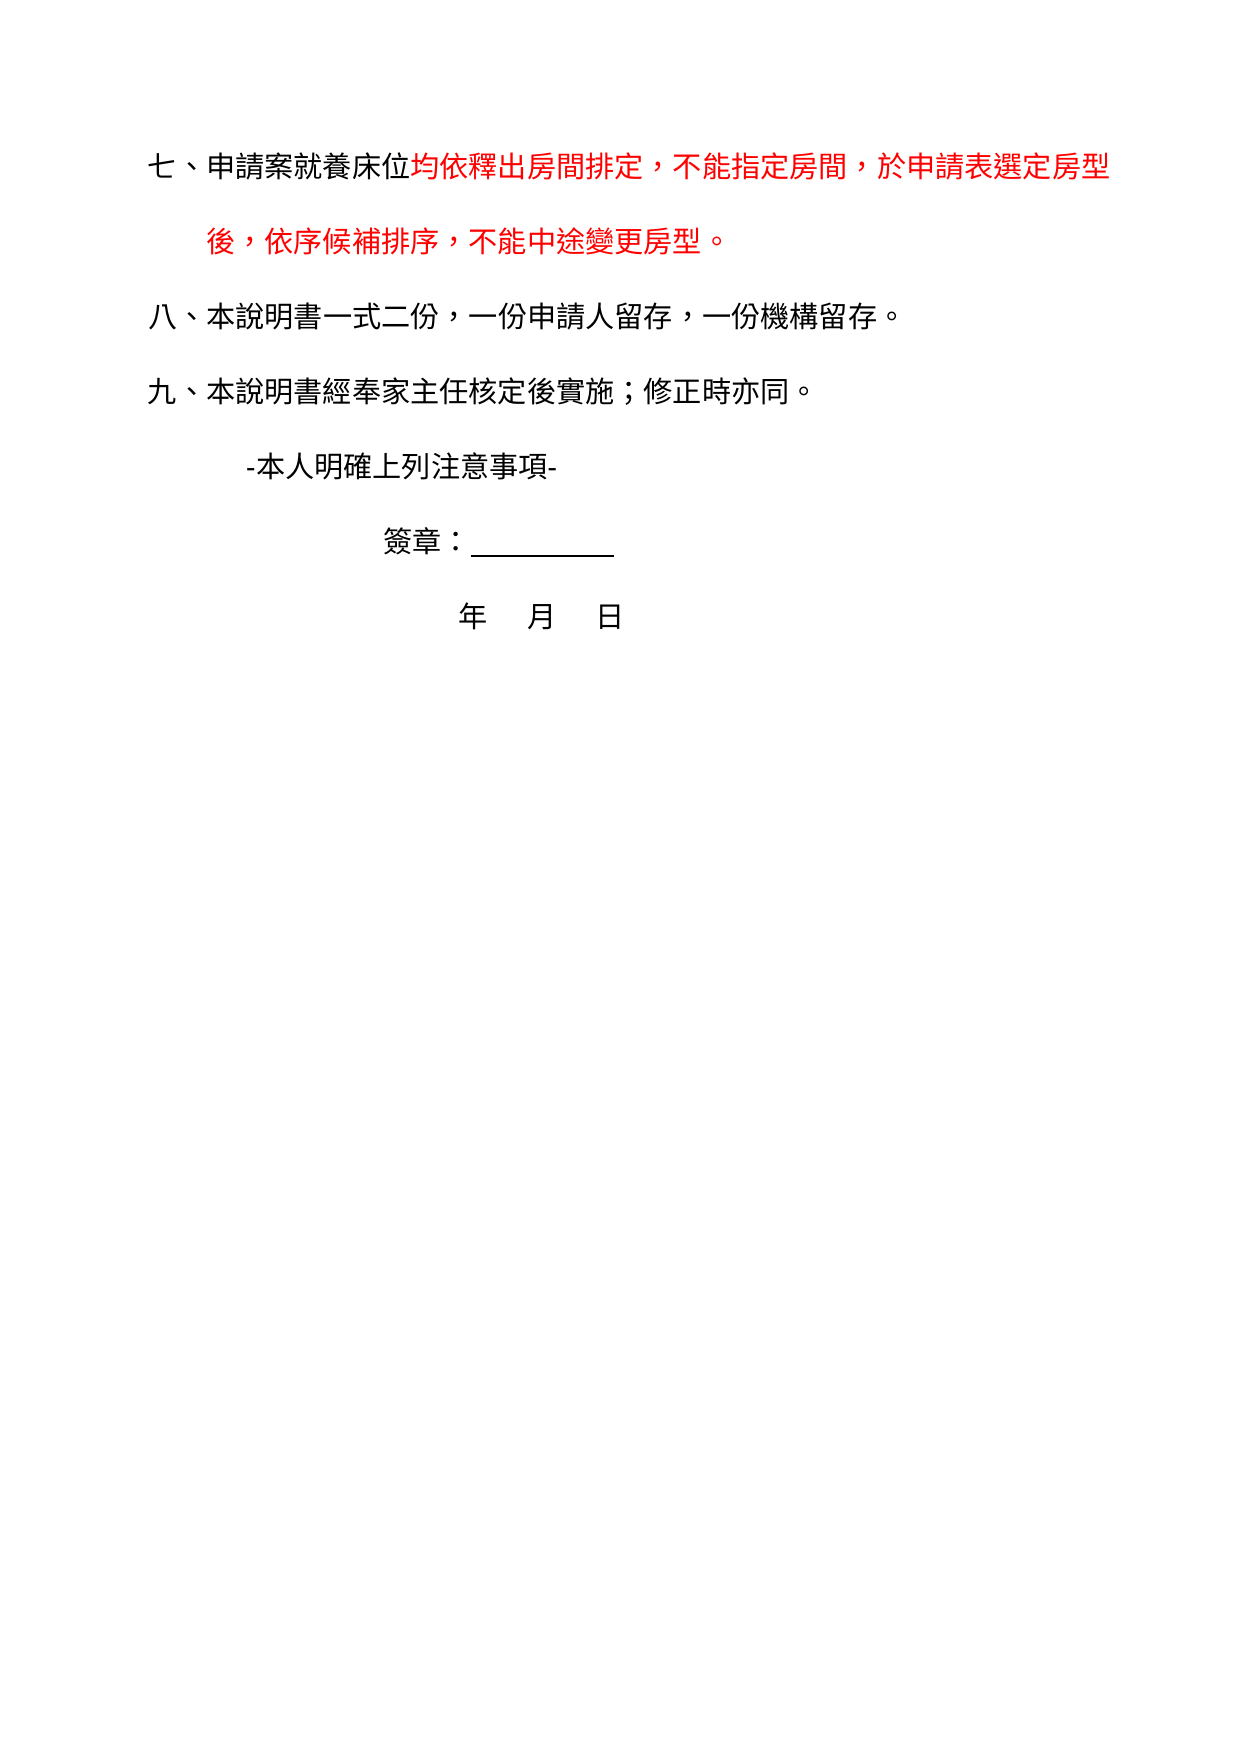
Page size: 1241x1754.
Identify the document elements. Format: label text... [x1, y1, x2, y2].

text 九、本說明書經奉家主任核定後實施；修正時亦同。 [148, 353, 1122, 428]
text 八、本說明書一式二份，一份申請人留存，一份機構留存。 [148, 278, 1122, 353]
text 簽章： [148, 503, 1122, 578]
text 年 月 日 [148, 578, 1122, 653]
text -本人明確上列注意事項- [148, 428, 1122, 503]
text 七、申請案就養床位均依釋出房間排定，不能指定房間，於申請表選定房型後，依序候補排序，不能中途變更房型。 [148, 128, 1122, 278]
